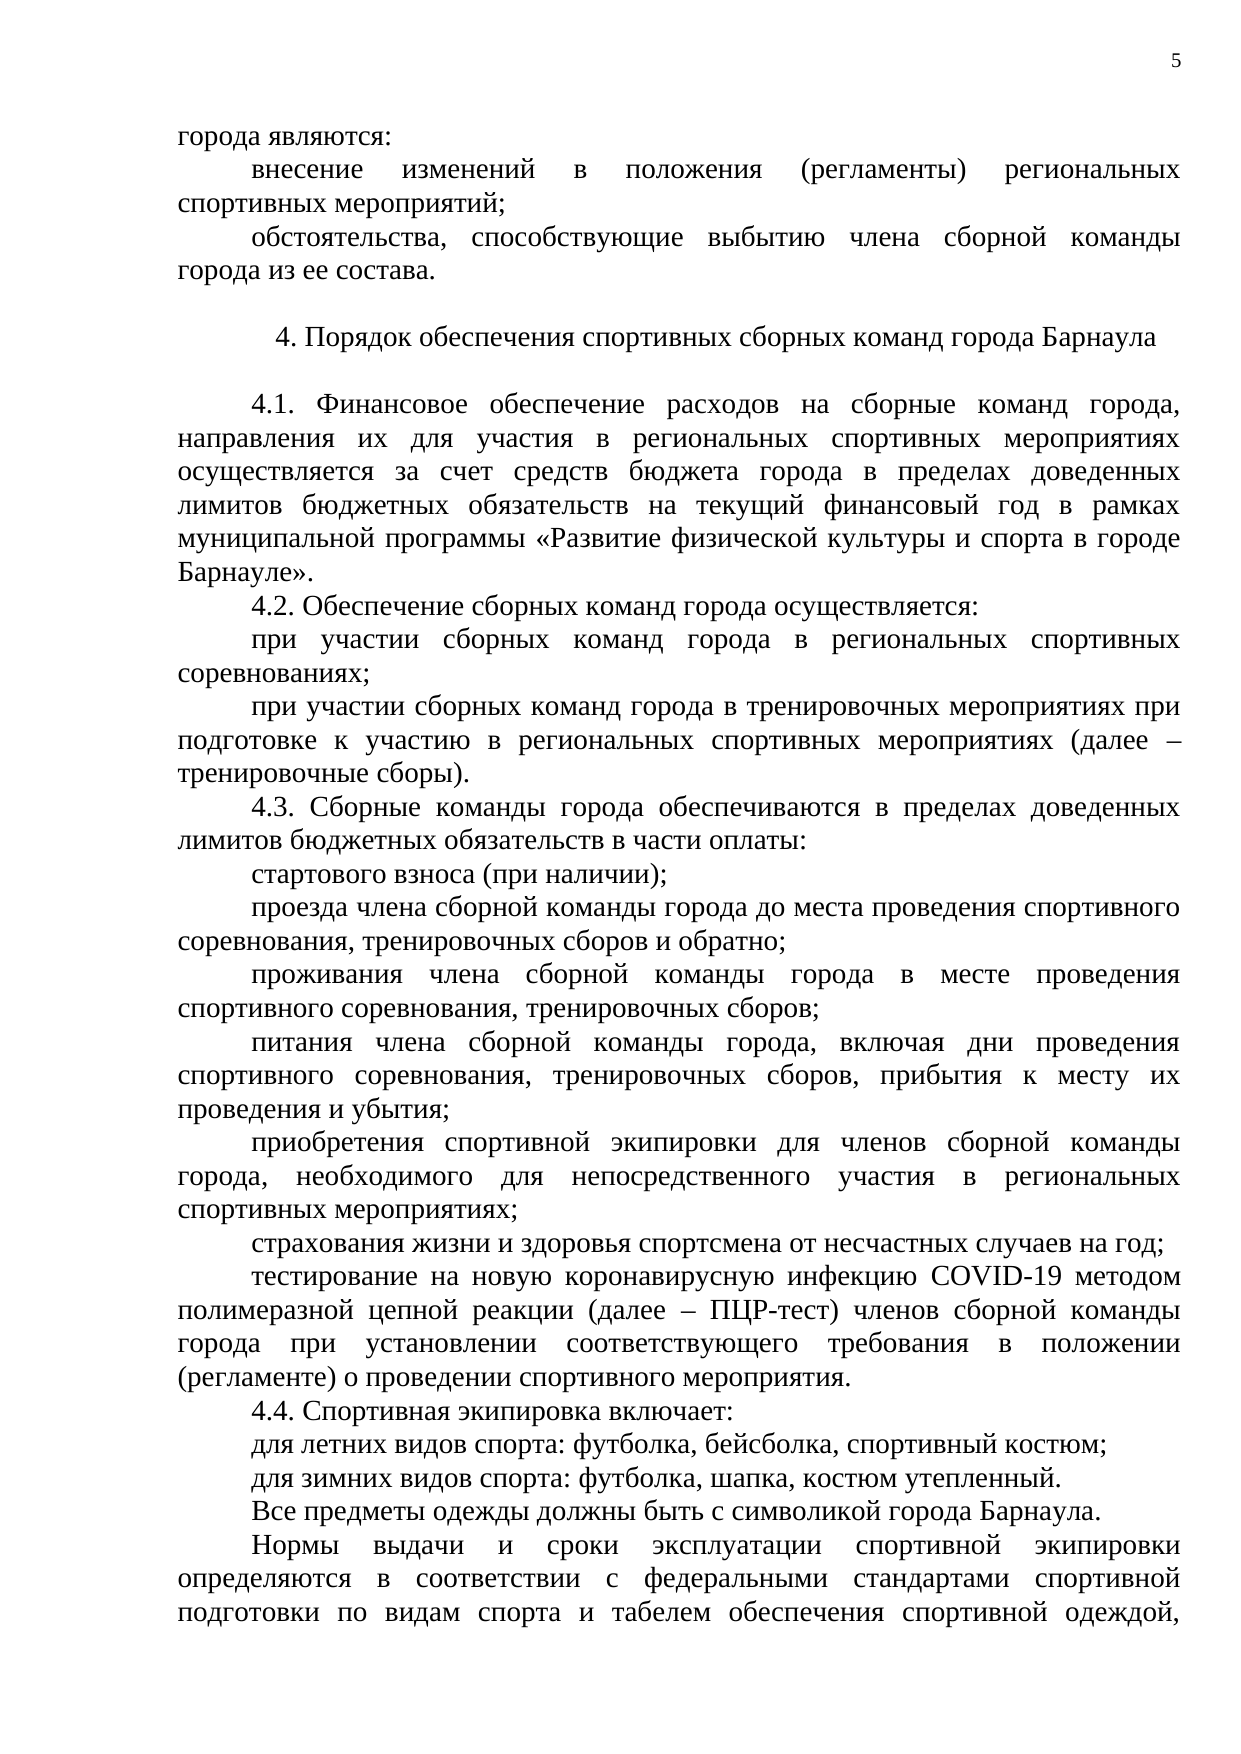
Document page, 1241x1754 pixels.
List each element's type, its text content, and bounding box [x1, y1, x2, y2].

text питания члена сборной команды города, включая дни проведения спортивного соревнования, тренировочных сборов, прибытия к месту их проведения и убытия; [177, 1024, 1181, 1124]
text обстоятельства, способствующие выбытию члена сборной команды города из ее состава. [177, 219, 1181, 286]
text страхования жизни и здоровья спортсмена от несчастных случаев на год; [177, 1225, 1181, 1258]
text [177, 118, 1181, 152]
text 4.3. Сборные команды города обеспечиваются в пределах доведенных лимитов бюджетных обязательств в части оплаты: [177, 789, 1181, 856]
text приобретения спортивной экипировки для членов сборной команды города, необходимого для непосредственного участия в региональных спортивных мероприятиях; [177, 1124, 1181, 1225]
text при участии сборных команд города в тренировочных мероприятиях при подготовке к участию в региональных спортивных мероприятиях (далее – тренировочные сборы). [177, 688, 1181, 789]
text 4.1. Финансовое обеспечение расходов на сборные команд города, направления их для участия в региональных спортивных мероприятиях осуществляется за счет средств бюджета города в пределах доведенных лимитов бюджетных обязательств на текущий финансовый год в рамках муниципальной программы «Развитие физической культуры и спорта в городе Барнауле». [177, 386, 1181, 588]
text проживания члена сборной команды города в месте проведения спортивного соревнования, тренировочных сборов; [177, 957, 1181, 1024]
text 4. Порядок обеспечения спортивных сборных команд города Барнаула [177, 319, 1181, 353]
text Все предметы одежды должны быть с символикой города Барнаула. [177, 1493, 1181, 1527]
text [177, 1527, 1181, 1627]
text 4.2. Обеспечение сборных команд города осуществляется: [177, 588, 1181, 621]
text стартового взноса (при наличии); [177, 856, 1181, 889]
text проезда члена сборной команды города до места проведения спортивного соревнования, тренировочных сборов и обратно; [177, 889, 1181, 957]
text внесение изменений в положения (регламенты) региональных спортивных мероприятий; [177, 152, 1181, 219]
text 4.4. Спортивная экипировка включает: [177, 1393, 1181, 1426]
text для зимних видов спорта: футболка, шапка, костюм утепленный. [177, 1460, 1181, 1493]
text при участии сборных команд города в региональных спортивных соревнованиях; [177, 621, 1181, 688]
text тестирование на новую коронавирусную инфекцию COVID-19 методом полимеразной цепной реакции (далее – ПЦР-тест) членов сборной команды города при установлении соответствующего требования в положении (регламенте) о проведении спортивного мероприятия. [177, 1258, 1181, 1393]
text для летних видов спорта: футболка, бейсболка, спортивный костюм; [177, 1426, 1181, 1460]
